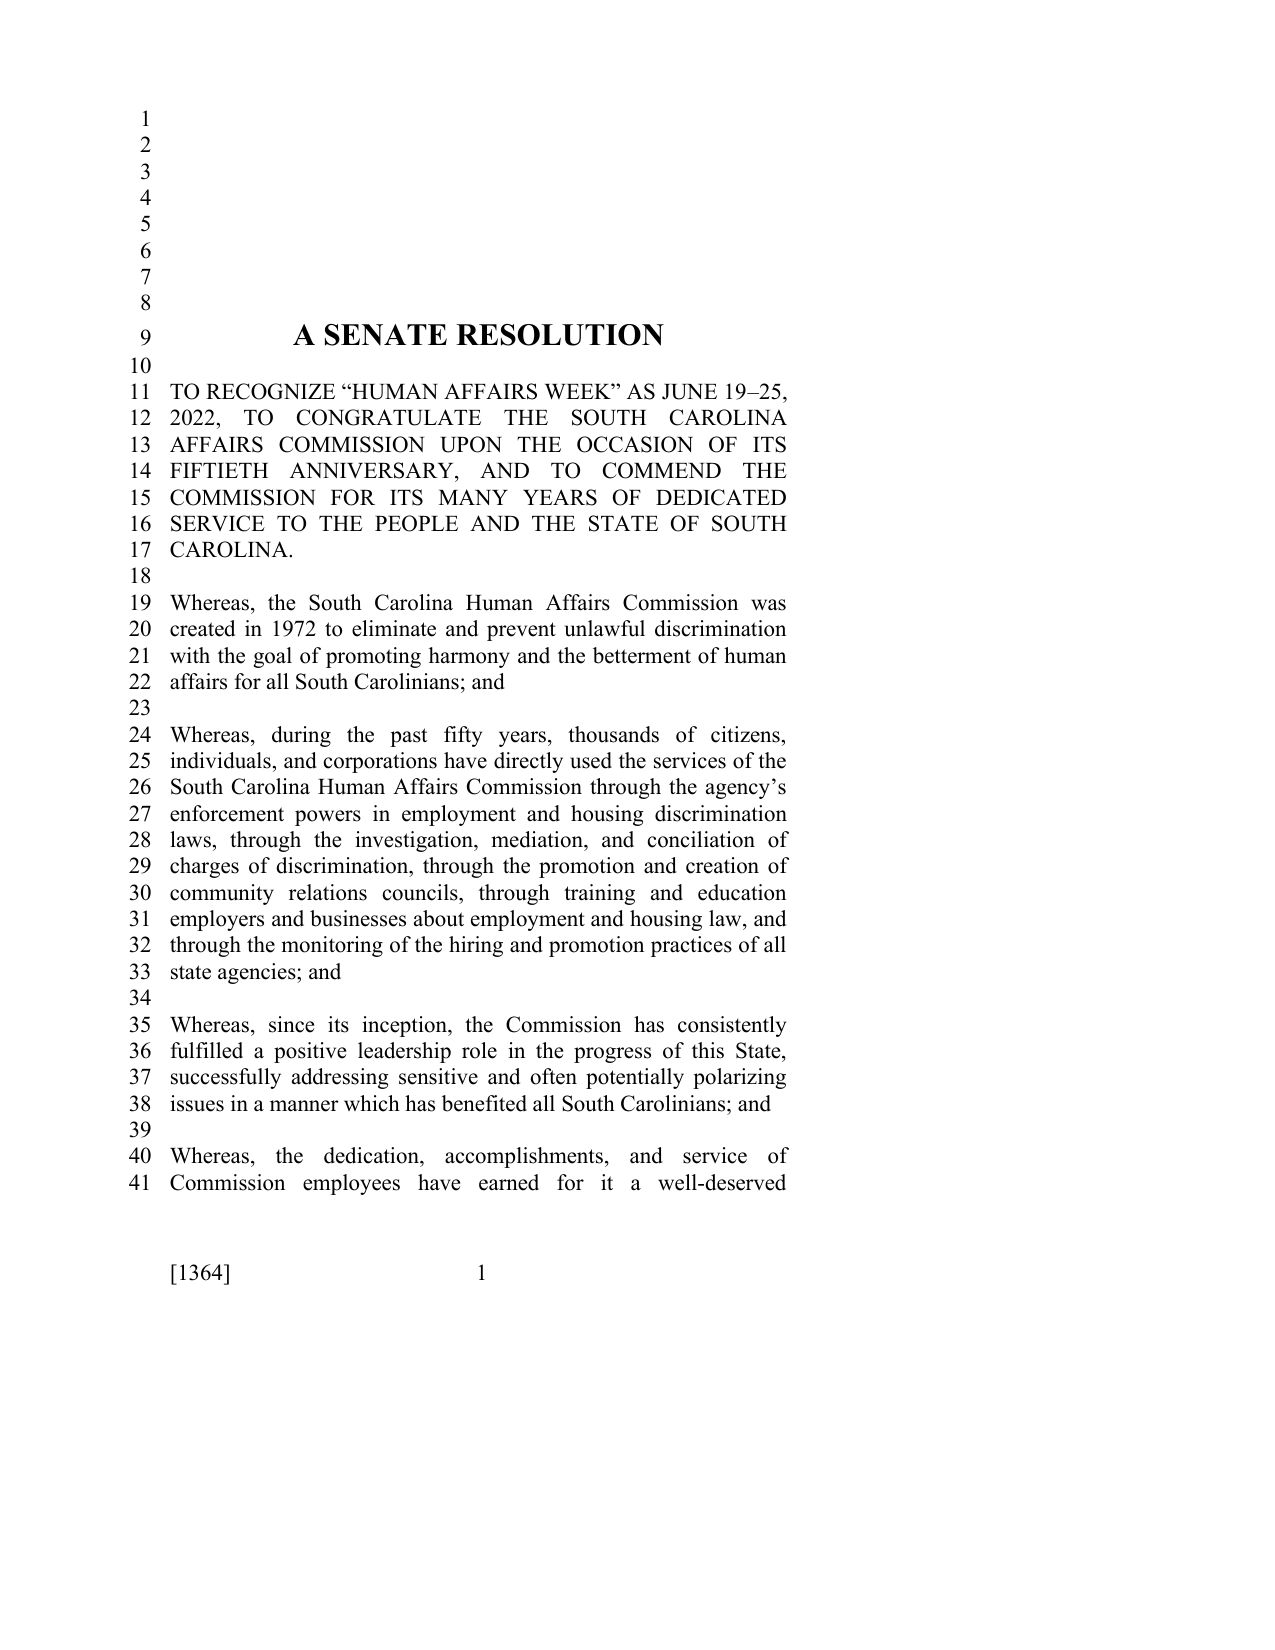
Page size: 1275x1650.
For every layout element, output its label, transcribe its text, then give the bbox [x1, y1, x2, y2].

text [169, 1142, 787, 1195]
text A SENATE RESOLUTION [169, 316, 787, 352]
text Whereas, during the past fifty years, thousands of citizens, individuals, and corporations have directly used the services of the South Carolina Human Affairs Commission through the agency’s enforcement powers in employment and housing discrimination laws, through the investigation, mediation, and conciliation of charges of discrimination, through the promotion and creation of community relations councils, through training and education employers and businesses about employment and housing law, and through the monitoring of the hiring and promotion practices of all state agencies; and [169, 721, 787, 984]
text Whereas, the South Carolina Human Affairs Commission was created in 1972 to eliminate and prevent unlawful discrimination with the goal of promoting harmony and the betterment of human affairs for all South Carolinians; and [169, 589, 787, 694]
text TO RECOGNIZE “HUMAN AFFAIRS WEEK” AS JUNE 19–25, 2022, TO CONGRATULATE THE SOUTH CAROLINA AFFAIRS COMMISSION UPON THE OCCASION OF ITS FIFTIETH ANNIVERSARY, AND TO COMMEND THE COMMISSION FOR ITS MANY YEARS OF DEDICATED SERVICE TO THE PEOPLE AND THE STATE OF SOUTH CAROLINA. [169, 378, 787, 563]
text Whereas, since its inception, the Commission has consistently fulfilled a positive leadership role in the progress of this State, successfully addressing sensitive and often potentially polarizing issues in a manner which has benefited all South Carolinians; and [169, 1011, 787, 1116]
